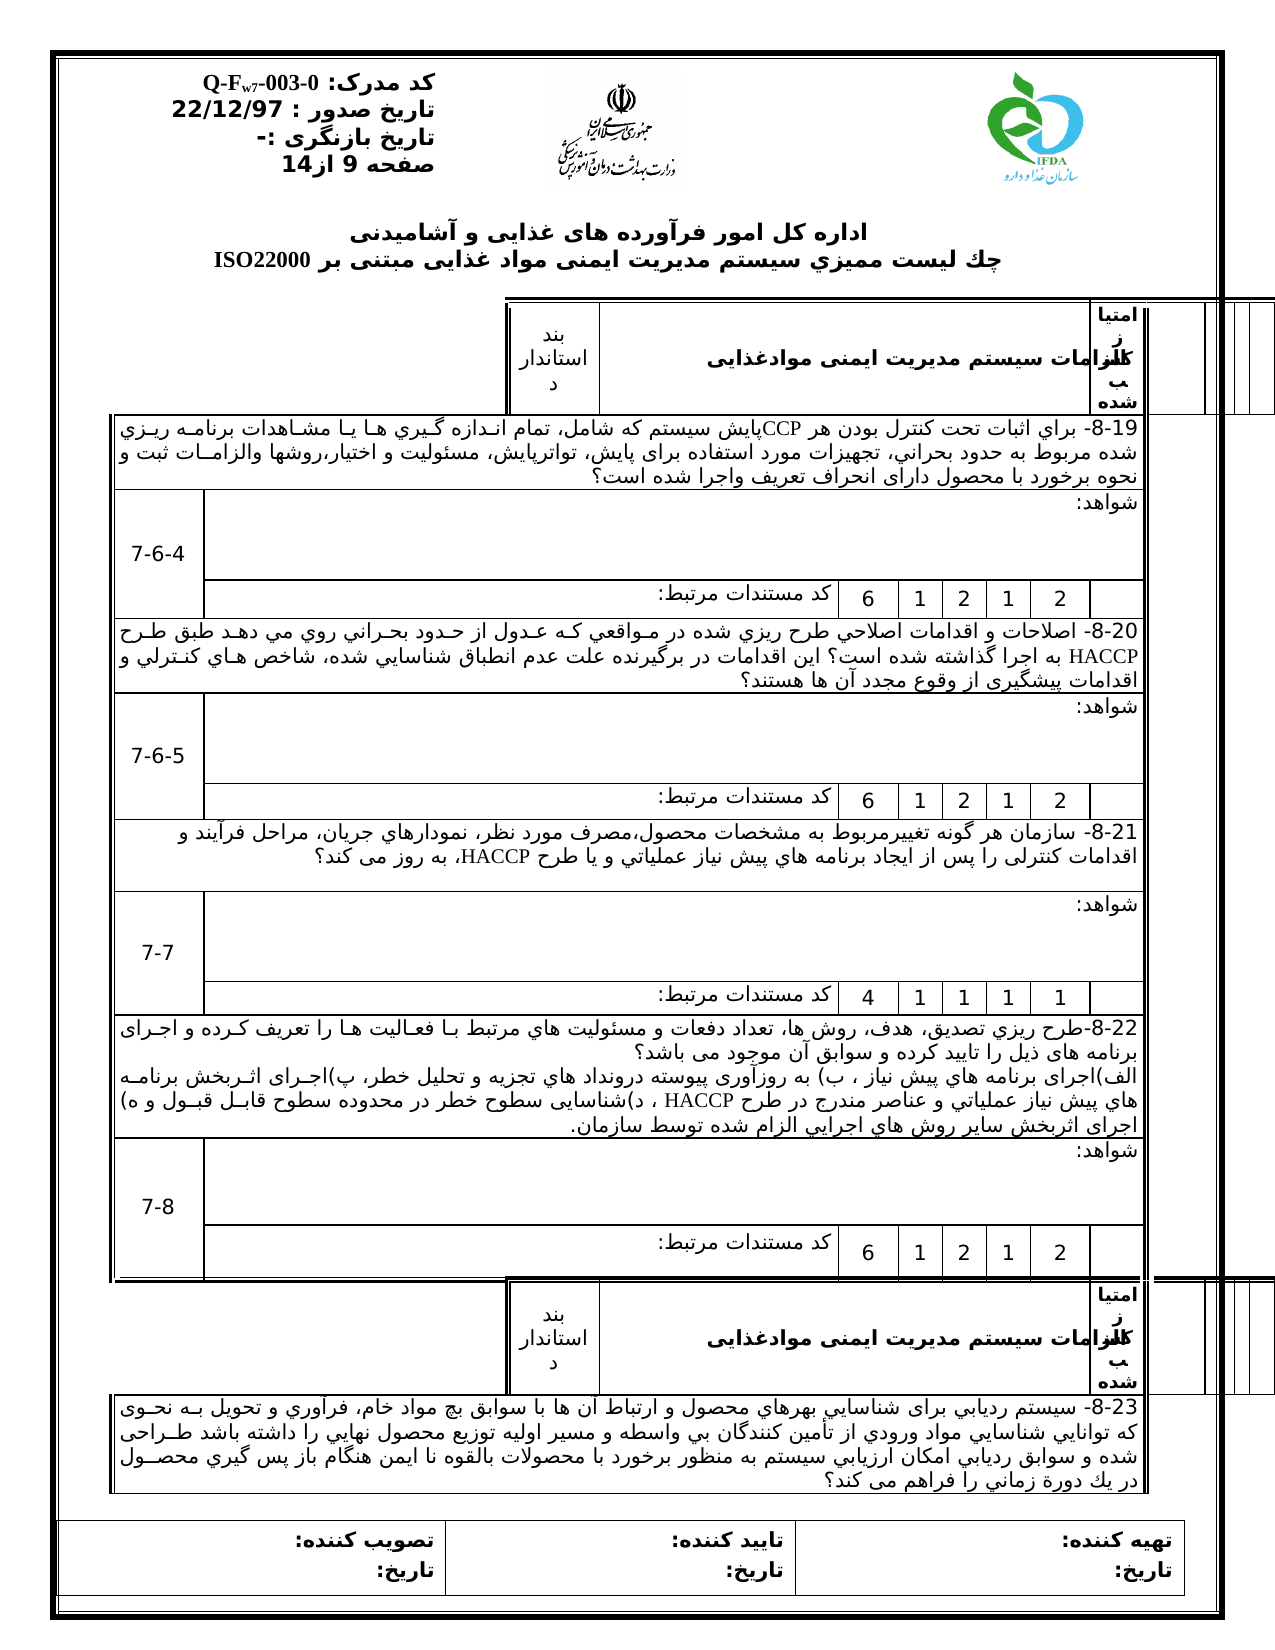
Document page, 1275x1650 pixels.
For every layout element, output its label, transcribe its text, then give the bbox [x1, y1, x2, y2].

table_cell 1 [987, 581, 1030, 618]
table_cell شواهد: [205, 490, 1143, 579]
table_cell کد مستندات مرتبط: [205, 581, 838, 618]
table_cell کد مستندات مرتبط: [205, 784, 838, 818]
table_cell 6 [839, 1226, 898, 1276]
table_cell 6 [839, 581, 898, 618]
table_cell 2 [1031, 1226, 1089, 1276]
table_cell بند استاندارد [508, 300, 599, 414]
table_cell بند استاندارد [511, 1283, 599, 1394]
table_cell 7-6-5 [115, 694, 203, 818]
table_cell الزامات سیستم مدیریت ایمنی موادغذایی [1091, 1276, 1146, 1394]
table_cell 4 [839, 982, 898, 1014]
table_cell 1 [943, 982, 986, 1014]
table_cell 8-22-طرح ريزي تصديق، هدف، روش ها، تعداد دفعات و مسئوليت هاي مرتبط با فعاليت ها را تعريف کرده و اجرای برنامه های ذیل را تاييد کرده و سوابق آن موجود می باشد؟ الف)اجرای برنامه هاي پيش نياز ، ب) به روزآوری پیوسته درونداد هاي تجزيه و تحليل خطر، پ)اجرای اثربخش برنامه هاي پيش نياز عملياتي و عناصر مندرج در طرح HACCP ، د)شناسایی سطوح خطر در محدوده سطوح قابل قبول و ه) اجرای اثربخش ساير روش هاي اجرايي الزام شده توسط سازمان. [115, 1016, 1143, 1137]
table_cell 8-21- سازمان هر گونه تغییرمربوط به مشخصات محصول،مصرف مورد نظر، نمودارهاي جريان، مراحل فرآيند و اقدامات کنترلی را پس از ايجاد برنامه هاي پيش نياز عملياتي و یا طرح HACCP، به روز می کند؟ [115, 820, 1143, 891]
table_cell شواهد: [205, 1139, 1143, 1224]
table_cell 8-23- سيستم رديابي برای شناسايي بهرهاي محصول و ارتباط آن ها با سوابق بچ مواد خام، فرآوري و تحويل به نحوی که توانايي شناسايي مواد ورودي از تأمين كنندگان بي واسطه و مسير اوليه توزيع محصول نهايي را داشته باشد طراحی شده و سوابق رديابي امکان ارزيابي سيستم به منظور برخورد با محصولات بالقوه نا ايمن هنگام باز پس گيري محصول در يك دورة زماني را فراهم می کند؟ [115, 1396, 1143, 1492]
table_cell 6 [839, 784, 898, 818]
picture [984, 69, 1085, 185]
table_cell 2 [1031, 581, 1089, 618]
table_cell الزامات سیستم مدیریت ایمنی موادغذایی [600, 303, 1089, 414]
table_cell الزامات سیستم مدیریت ایمنی موادغذایی [600, 1283, 1089, 1394]
table_cell 1 [899, 1226, 942, 1276]
table_cell [1091, 784, 1143, 818]
table_cell 1 [899, 581, 942, 618]
table_cell کد مستندات مرتبط: [205, 982, 838, 1014]
table_cell 1 [987, 1226, 1030, 1276]
table_cell 1 [899, 982, 942, 1014]
table_cell 8-19- براي اثبات تحت كنترل بودن هر CCPپایش سيستم که شامل، تمام اندازه گيري ها يا مشاهدات برنامه ريزي شده مربوط به حدود بحراني، تجهیزات مورد استفاده برای پایش، تواترپایش، مسئولیت و اختیار،روشها والزامات ثبت و نحوه برخورد با محصول دارای انحراف تعریف واجرا شده است؟ [115, 416, 1143, 489]
table_cell 1 [987, 982, 1030, 1014]
table_cell [1091, 581, 1143, 618]
table_cell [1091, 982, 1143, 1014]
table_cell 2 [943, 784, 986, 818]
table_cell 2 [943, 1226, 986, 1276]
table_cell شواهد: [205, 694, 1143, 782]
table_cell الزامات سیستم مدیریت ایمنی موادغذایی [1091, 303, 1146, 414]
table_cell 1 [899, 784, 942, 818]
picture [547, 69, 682, 190]
table_cell 7-6-4 [115, 490, 203, 618]
table_cell 1 [1031, 982, 1089, 1014]
table_cell شواهد: [205, 892, 1143, 981]
table_cell 8-20- اصلاحات و اقدامات اصلاحي طرح ريزي شده در مواقعي كه عدول از حدود بحراني روي مي دهد طبق طرح HACCP به اجرا گذاشته شده است؟ اين اقدامات در برگیرنده علت عدم انطباق شناسايي شده، شاخص هاي كنترلي و اقدامات پیشگیری از وقوع مجدد آن ها هستند؟ [115, 619, 1143, 692]
table_cell 2 [943, 581, 986, 618]
table_cell 2 [1031, 784, 1089, 818]
table_cell 7-7 [115, 892, 203, 1014]
table_cell [1091, 1226, 1143, 1276]
table_cell کد مستندات مرتبط: [205, 1226, 838, 1276]
table_cell 1 [987, 784, 1030, 818]
table_cell 7-8 [115, 1139, 203, 1276]
